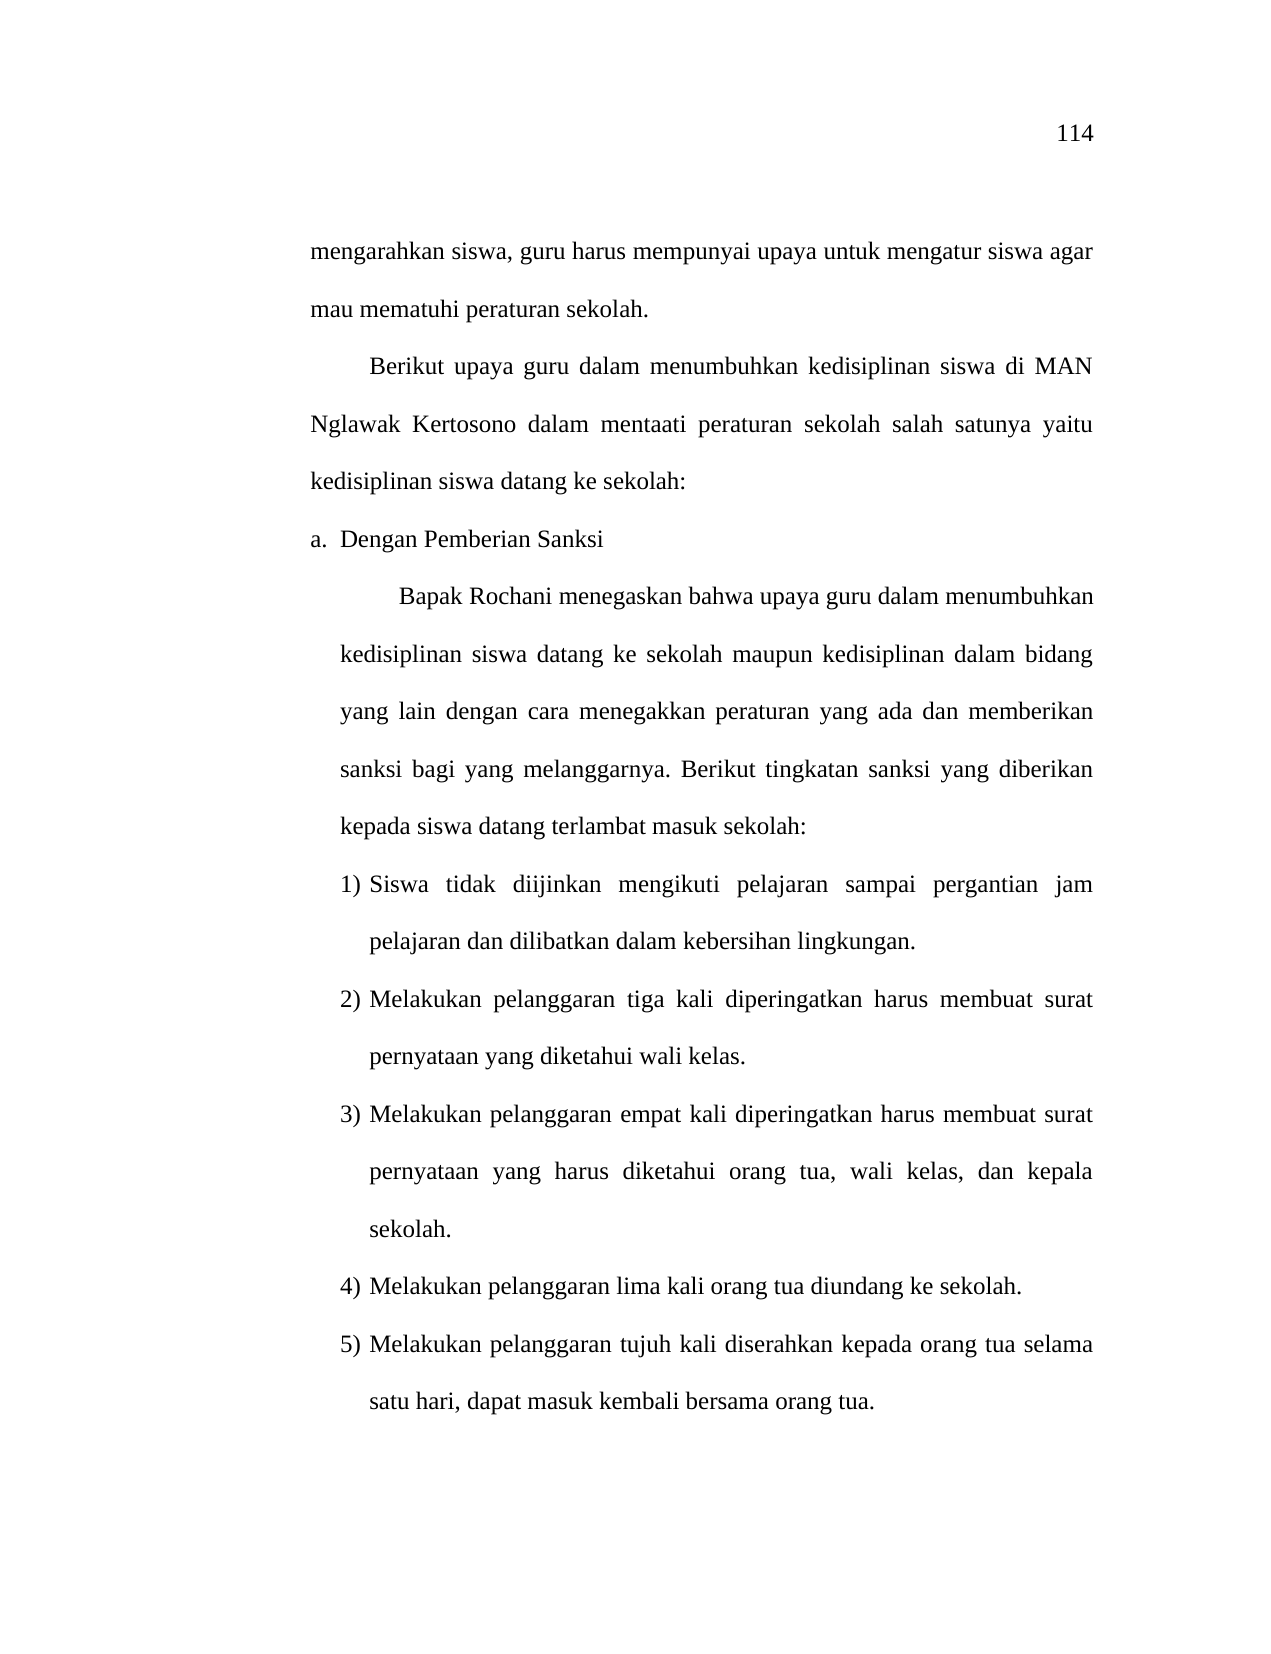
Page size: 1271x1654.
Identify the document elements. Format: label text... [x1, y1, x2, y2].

text Bapak Rochani menegaskan bahwa upaya guru dalam menumbuhkan kedisiplinan siswa datang ke sekolah maupun kedisiplinan dalam bidang yang lain dengan cara menegakkan peraturan yang ada dan memberikan sanksi bagi yang melanggarnya. Berikut tingkatan sanksi yang diberikan kepada siswa datang terlambat masuk sekolah: [340, 581, 1094, 840]
list Melakukan pelanggaran tiga kali diperingatkan harus membuat surat pernyataan yang diketahui wali kelas. [340, 984, 1094, 1070]
list Melakukan pelanggaran lima kali orang tua diundang ke sekolah. [340, 1271, 1094, 1300]
list Melakukan pelanggaran empat kali diperingatkan harus membuat surat pernyataan yang harus diketahui orang tua, wali kelas, dan kepala sekolah. [340, 1099, 1094, 1242]
list Melakukan pelanggaran tujuh kali diserahkan kepada orang tua selama satu hari, dapat masuk kembali bersama orang tua. [340, 1329, 1094, 1415]
list Berikut upaya guru dalam menumbuhkan kedisiplinan siswa di MAN Nglawak Kertosono dalam mentaati peraturan sekolah salah satunya yaitu kedisiplinan siswa datang ke sekolah: [310, 351, 1094, 495]
list Dengan Pemberian Sanksi [310, 524, 1094, 552]
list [310, 236, 1094, 322]
list Siswa tidak diijinkan mengikuti pelajaran sampai pergantian jam pelajaran dan dilibatkan dalam kebersihan lingkungan. [340, 869, 1094, 955]
